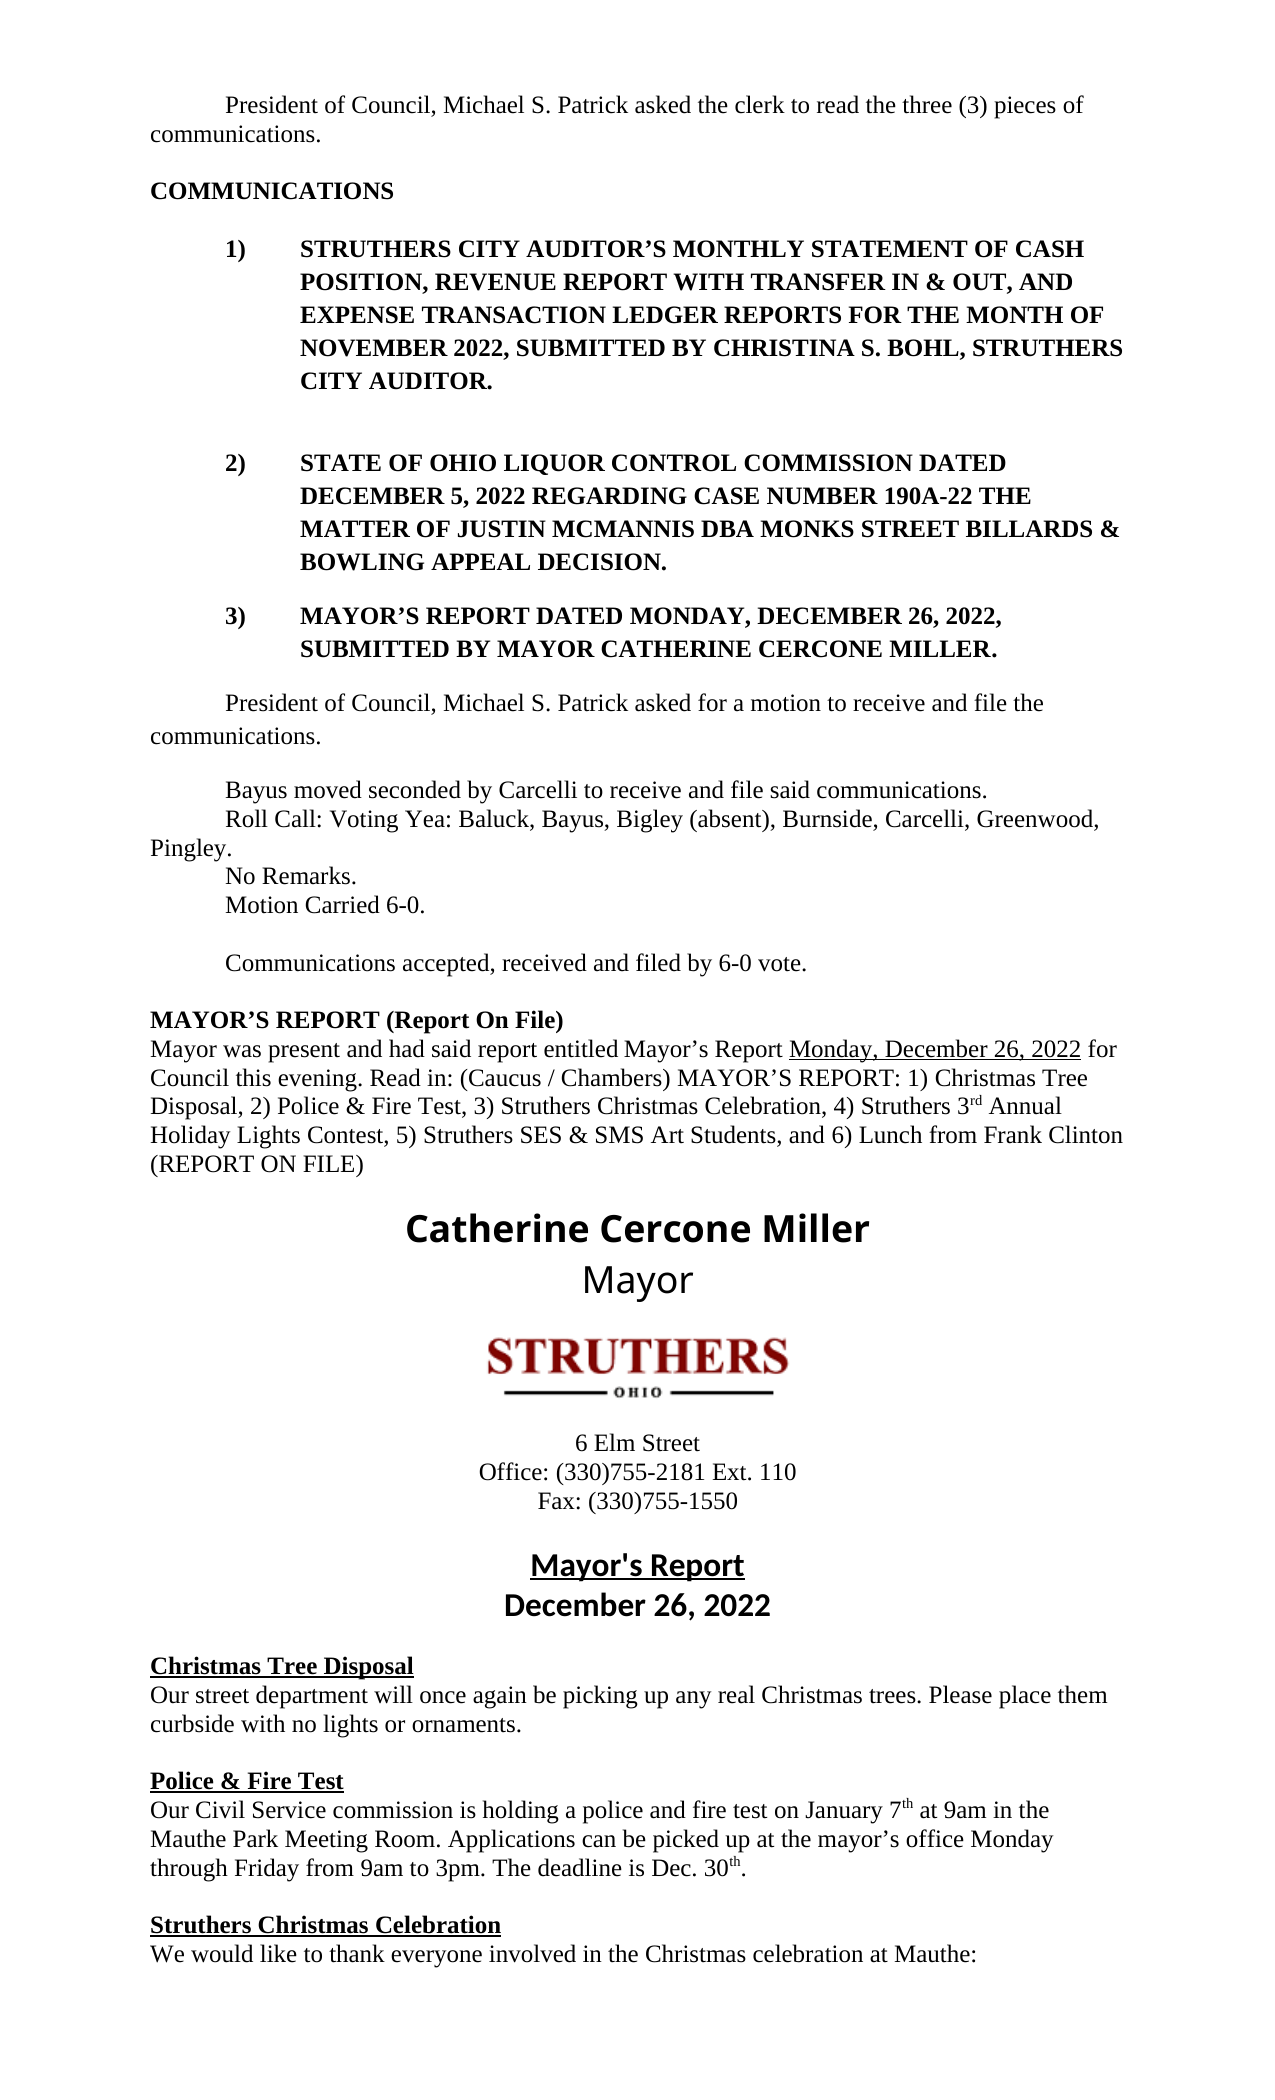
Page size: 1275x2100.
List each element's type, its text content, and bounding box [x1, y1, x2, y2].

text Our Civil Service commission is holding a police and fire test on January 7th at 9am in the Mauthe Park Meeting Room. Applications can be picked up at the mayor’s office Monday through Friday from 9am to 3pm. The deadline is Dec. 30th. [150, 1795, 1125, 1881]
text December 26, 2022 [150, 1584, 1125, 1625]
text Mayor [150, 1254, 1125, 1305]
text (REPORT ON FILE) [150, 1149, 1125, 1178]
text Mayor's Report [150, 1543, 1125, 1584]
text Police & Fire Test [150, 1766, 1125, 1795]
text Office: (330)755-2181 Ext. 110 [150, 1457, 1125, 1486]
text 3) MAYOR’S REPORT DATED MONDAY, DECEMBER 26, 2022, SUBMITTED BY MAYOR CATHERINE CERCONE MILLER. [225, 601, 1125, 663]
text We would like to thank everyone involved in the Christmas celebration at Mauthe: [150, 1939, 1125, 1968]
picture [481, 1333, 794, 1404]
text 2) STATE OF OHIO LIQUOR CONTROL COMMISSION DATED DECEMBER 5, 2022 REGARDING CASE NUMBER 190A-22 THE MATTER OF JUSTIN MCMANNIS DBA MONKS STREET BILLARDS & BOWLING APPEAL DECISION. [225, 448, 1125, 576]
text Our street department will once again be picking up any real Christmas trees. Please place them curbside with no lights or ornaments. [150, 1680, 1125, 1738]
text Communications accepted, received and filed by 6-0 vote. [150, 948, 1125, 976]
text Bayus moved seconded by Carcelli to receive and file said communications. [150, 775, 1125, 804]
text Catherine Cercone Miller [150, 1203, 1125, 1254]
text Roll Call: Voting Yea: Baluck, Bayus, Bigley (absent), Burnside, Carcelli, Greenwood, Pingley. [150, 804, 1125, 861]
text COMMUNICATIONS [150, 176, 1125, 205]
text MAYOR’S REPORT (Report On File) [150, 1005, 1125, 1034]
text Motion Carried 6-0. [150, 890, 1125, 919]
text 6 Elm Street [150, 1428, 1125, 1457]
text President of Council, Michael S. Patrick asked for a motion to receive and file the communications. [150, 688, 1125, 750]
text President of Council, Michael S. Patrick asked the clerk to read the three (3) pieces of communications. [150, 90, 1125, 147]
text 1) STRUTHERS CITY AUDITOR’S MONTHLY STATEMENT OF CASH POSITION, REVENUE REPORT WITH TRANSFER IN & OUT, AND EXPENSE TRANSACTION LEDGER REPORTS FOR THE MONTH OF NOVEMBER 2022, SUBMITTED BY CHRISTINA S. BOHL, STRUTHERS CITY AUDITOR. [225, 234, 1125, 394]
text No Remarks. [150, 861, 1125, 890]
text Struthers Christmas Celebration [150, 1910, 1125, 1939]
text Christmas Tree Disposal [150, 1651, 1125, 1680]
text Fax: (330)755-1550 [150, 1486, 1125, 1515]
text Mayor was present and had said report entitled Mayor’s Report Monday, December 26, 2022 for Council this evening. Read in: (Caucus / Chambers) MAYOR’S REPORT: 1) Christmas Tree Disposal, 2) Police & Fire Test, 3) Struthers Christmas Celebration, 4) Struthers 3rd Annual Holiday Lights Contest, 5) Struthers SES & SMS Art Students, and 6) Lunch from Frank Clinton [150, 1034, 1125, 1149]
